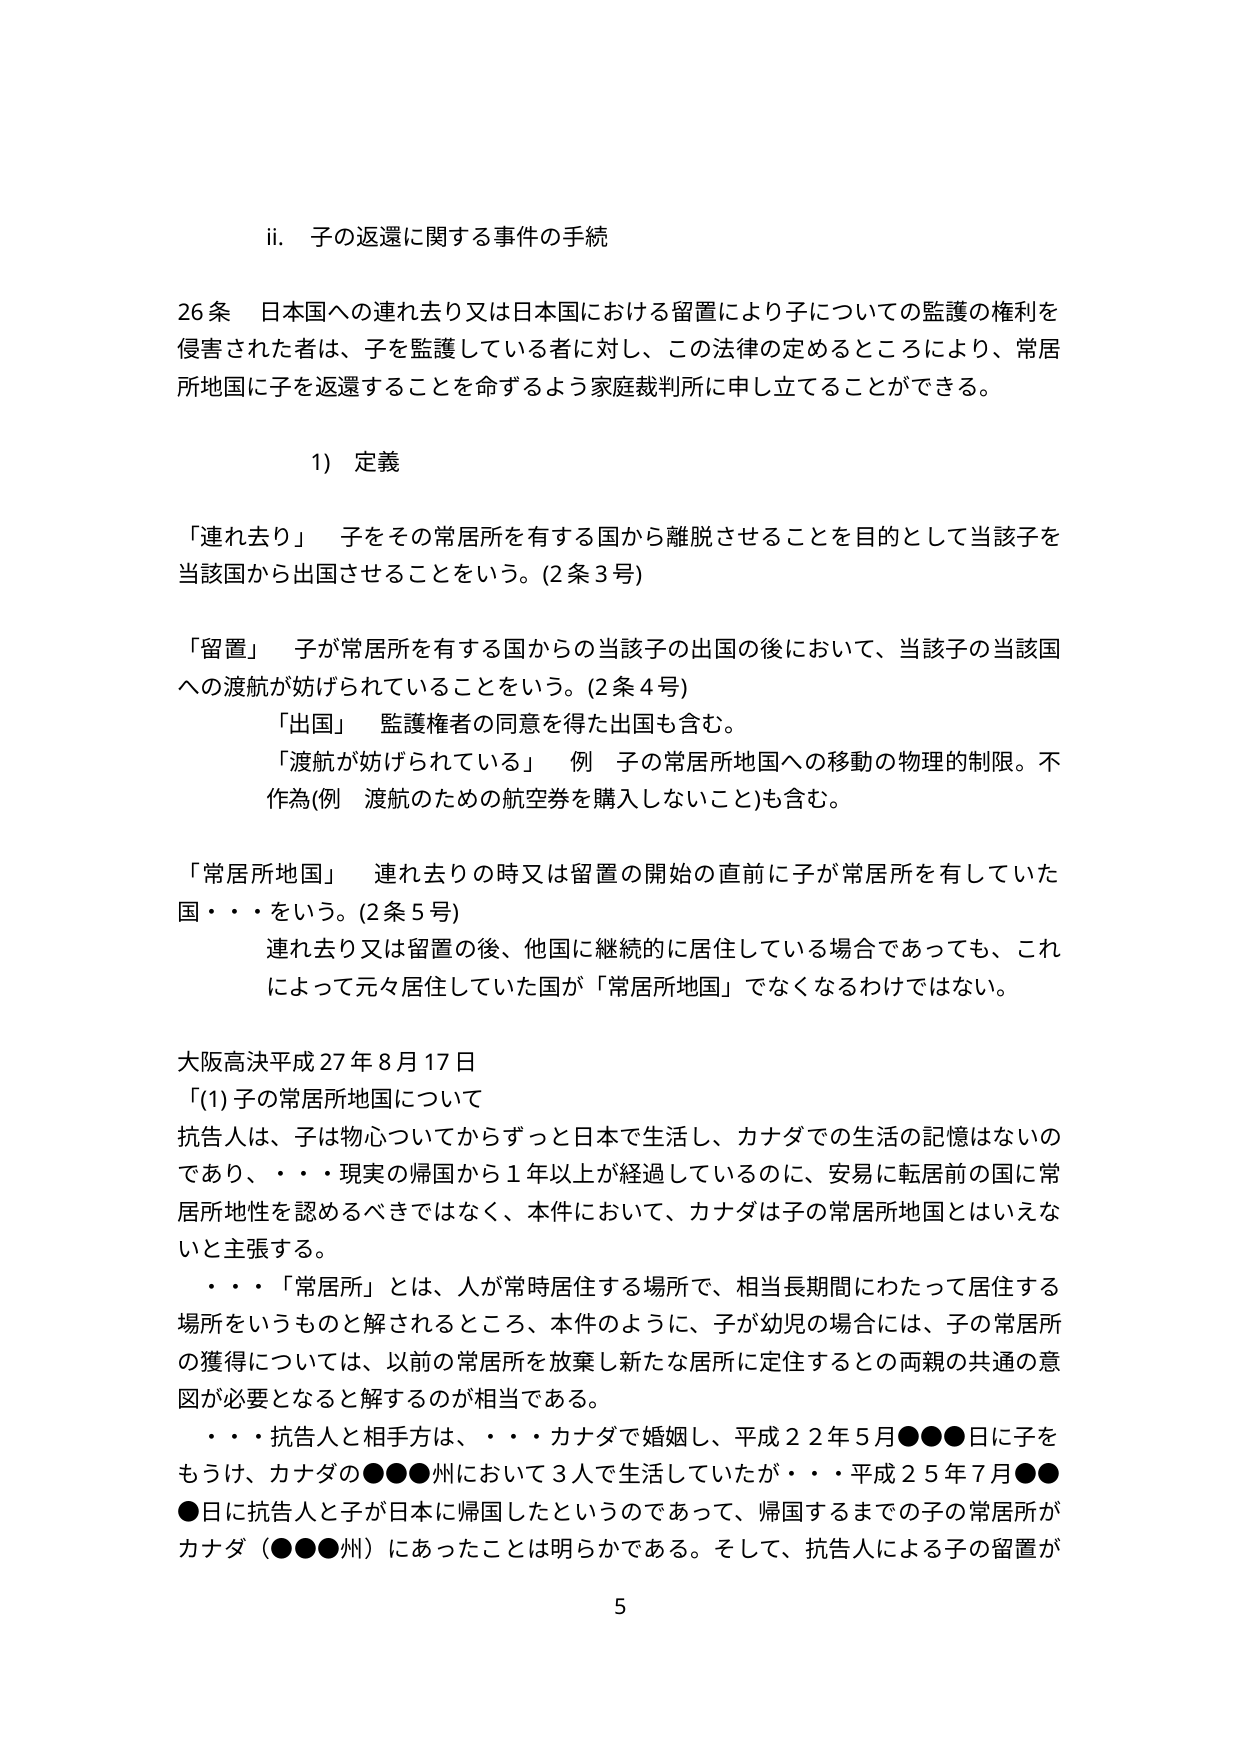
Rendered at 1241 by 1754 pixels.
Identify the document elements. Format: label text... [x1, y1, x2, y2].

text 「渡航が妨げられている」 例 子の常居所地国への移動の物理的制限。不作為(例 渡航のための航空券を購入しないこと)も含む。 [266, 742, 1063, 817]
text ・・・「常居所」とは、人が常時居住する場所で、相当長期間にわたって居住する場所をいうものと解されるところ、本件のように、子が幼児の場合には、子の常居所の獲得については、以前の常居所を放棄し新たな居所に定住するとの両親の共通の意図が必要となると解するのが相当である。 [177, 1267, 1063, 1417]
text 「常居所地国」 連れ去りの時又は留置の開始の直前に子が常居所を有していた国・・・をいう。(2条5号) [177, 854, 1063, 929]
text 26条 日本国への連れ去り又は日本国における留置により子についての監護の権利を侵害された者は、子を監護している者に対し、この法律の定めるところにより、常居所地国に子を返還することを命ずるよう家庭裁判所に申し立てることができる。 [177, 292, 1063, 404]
text 「連れ去り」 子をその常居所を有する国から離脱させることを目的として当該子を当該国から出国させることをいう。(2条3号) [177, 517, 1063, 592]
text 連れ去り又は留置の後、他国に継続的に居住している場合であっても、これによって元々居住していた国が「常居所地国」でなくなるわけではない。 [266, 929, 1063, 1004]
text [177, 1417, 1063, 1567]
text 大阪高決平成27年 8月17日 [177, 1042, 1063, 1079]
text 「留置」 子が常居所を有する国からの当該子の出国の後において、当該子の当該国への渡航が妨げられていることをいう。(2条4号) [177, 629, 1063, 704]
text 「出国」 監護権者の同意を得た出国も含む。 [177, 704, 1063, 742]
text 抗告人は、子は物心ついてからずっと日本で生活し、カナダでの生活の記憶はないのであり、・・・現実の帰国から１年以上が経過しているのに、安易に転居前の国に常居所地性を認めるべきではなく、本件において、カナダは子の常居所地国とはいえないと主張する。 [177, 1117, 1063, 1267]
subtitle 子の返還に関する事件の手続 [266, 217, 1063, 254]
subtitle 定義 [310, 442, 1063, 479]
text 「(1) 子の常居所地国について [177, 1079, 1063, 1117]
